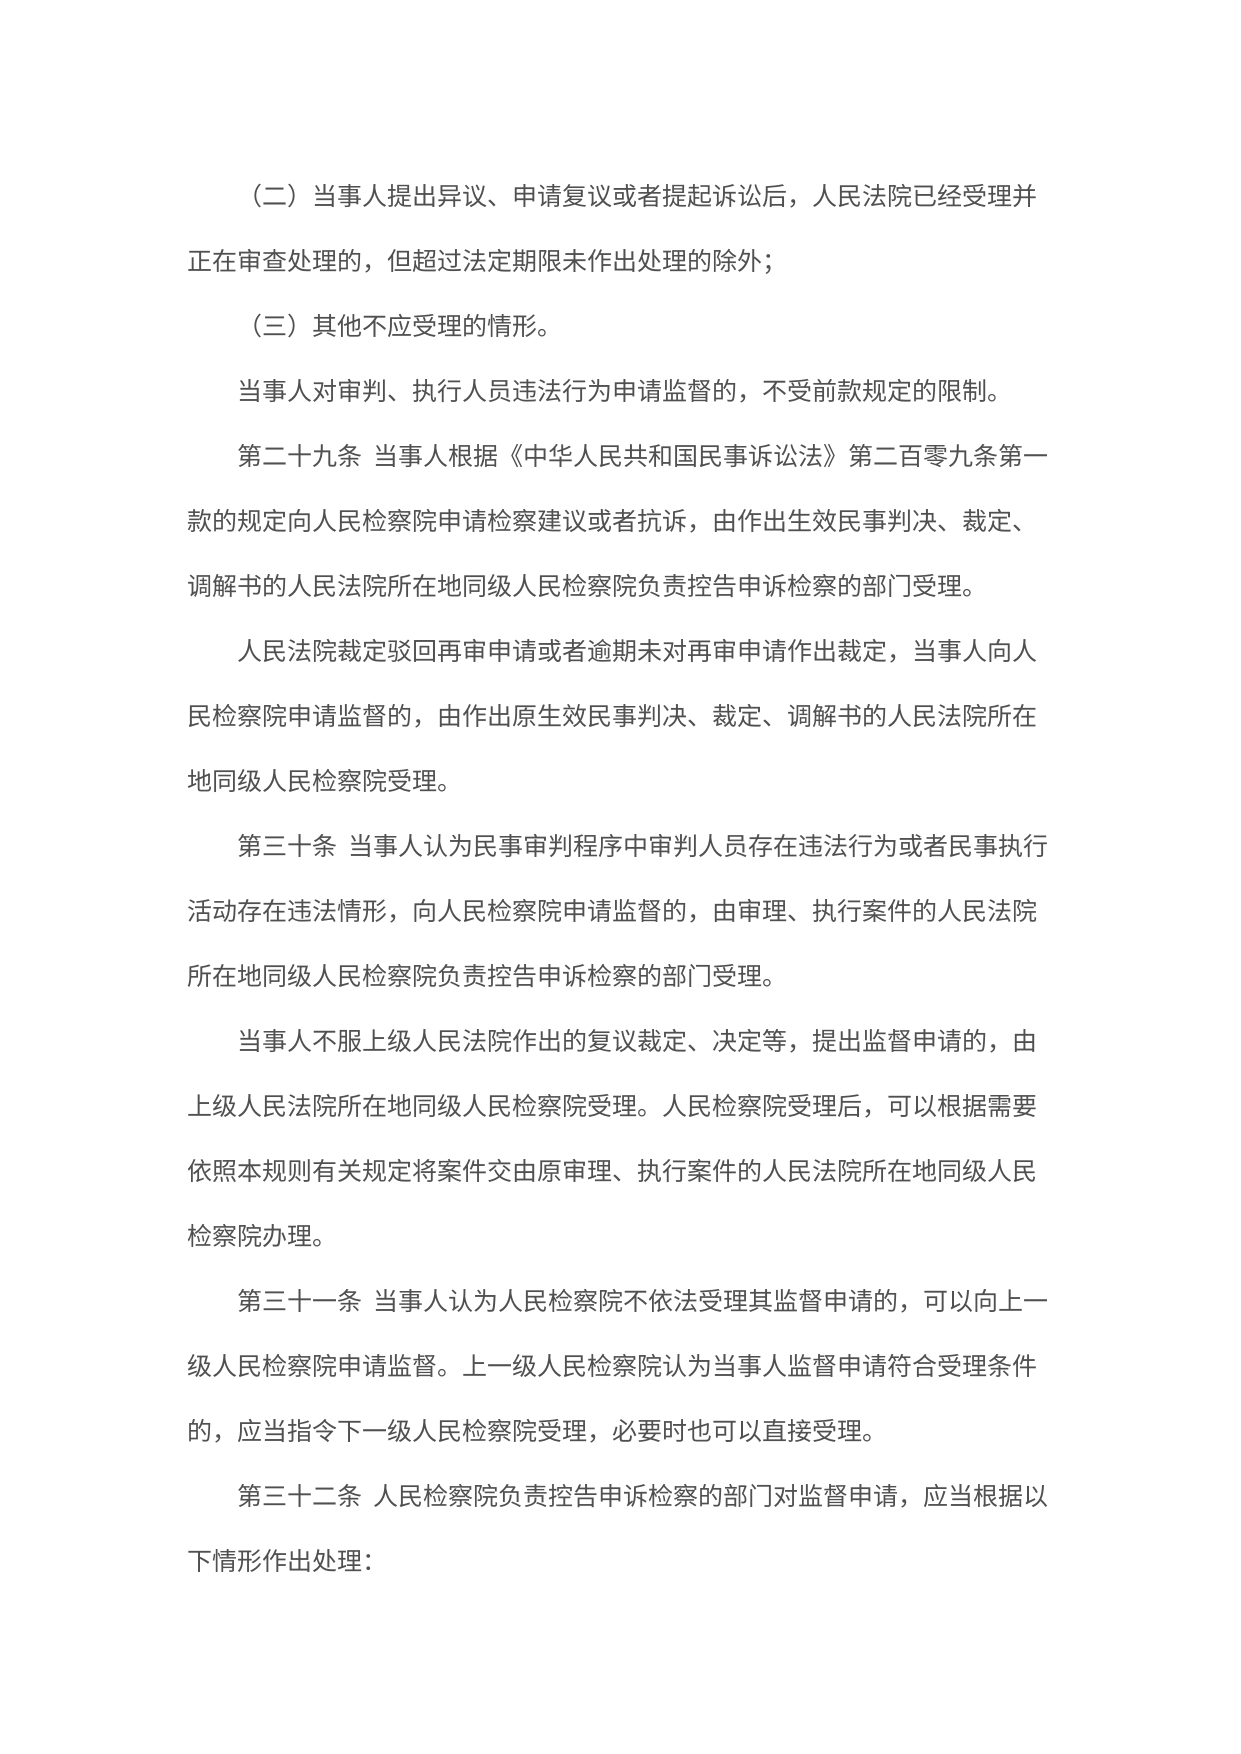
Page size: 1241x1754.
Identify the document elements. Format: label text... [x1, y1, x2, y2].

text 第三十一条 当事人认为人民检察院不依法受理其监督申请的，可以向上一级人民检察院申请监督。上一级人民检察院认为当事人监督申请符合受理条件的，应当指令下一级人民检察院受理，必要时也可以直接受理。 [187, 1267, 1053, 1462]
text 当事人不服上级人民法院作出的复议裁定、决定等，提出监督申请的，由上级人民法院所在地同级人民检察院受理。人民检察院受理后，可以根据需要依照本规则有关规定将案件交由原审理、执行案件的人民法院所在地同级人民检察院办理。 [187, 1007, 1053, 1267]
text 当事人对审判、执行人员违法行为申请监督的，不受前款规定的限制。 [187, 357, 1053, 422]
text 第三十条 当事人认为民事审判程序中审判人员存在违法行为或者民事执行活动存在违法情形，向人民检察院申请监督的，由审理、执行案件的人民法院所在地同级人民检察院负责控告申诉检察的部门受理。 [187, 812, 1053, 1007]
text 人民法院裁定驳回再审申请或者逾期未对再审申请作出裁定，当事人向人民检察院申请监督的，由作出原生效民事判决、裁定、调解书的人民法院所在地同级人民检察院受理。 [187, 617, 1053, 812]
text （三）其他不应受理的情形。 [187, 292, 1053, 357]
text 第二十九条 当事人根据《中华人民共和国民事诉讼法》第二百零九条第一款的规定向人民检察院申请检察建议或者抗诉，由作出生效民事判决、裁定、调解书的人民法院所在地同级人民检察院负责控告申诉检察的部门受理。 [187, 422, 1053, 617]
text （二）当事人提出异议、申请复议或者提起诉讼后，人民法院已经受理并正在审查处理的，但超过法定期限未作出处理的除外； [187, 162, 1053, 292]
text 第三十二条 人民检察院负责控告申诉检察的部门对监督申请，应当根据以下情形作出处理： [187, 1462, 1053, 1592]
